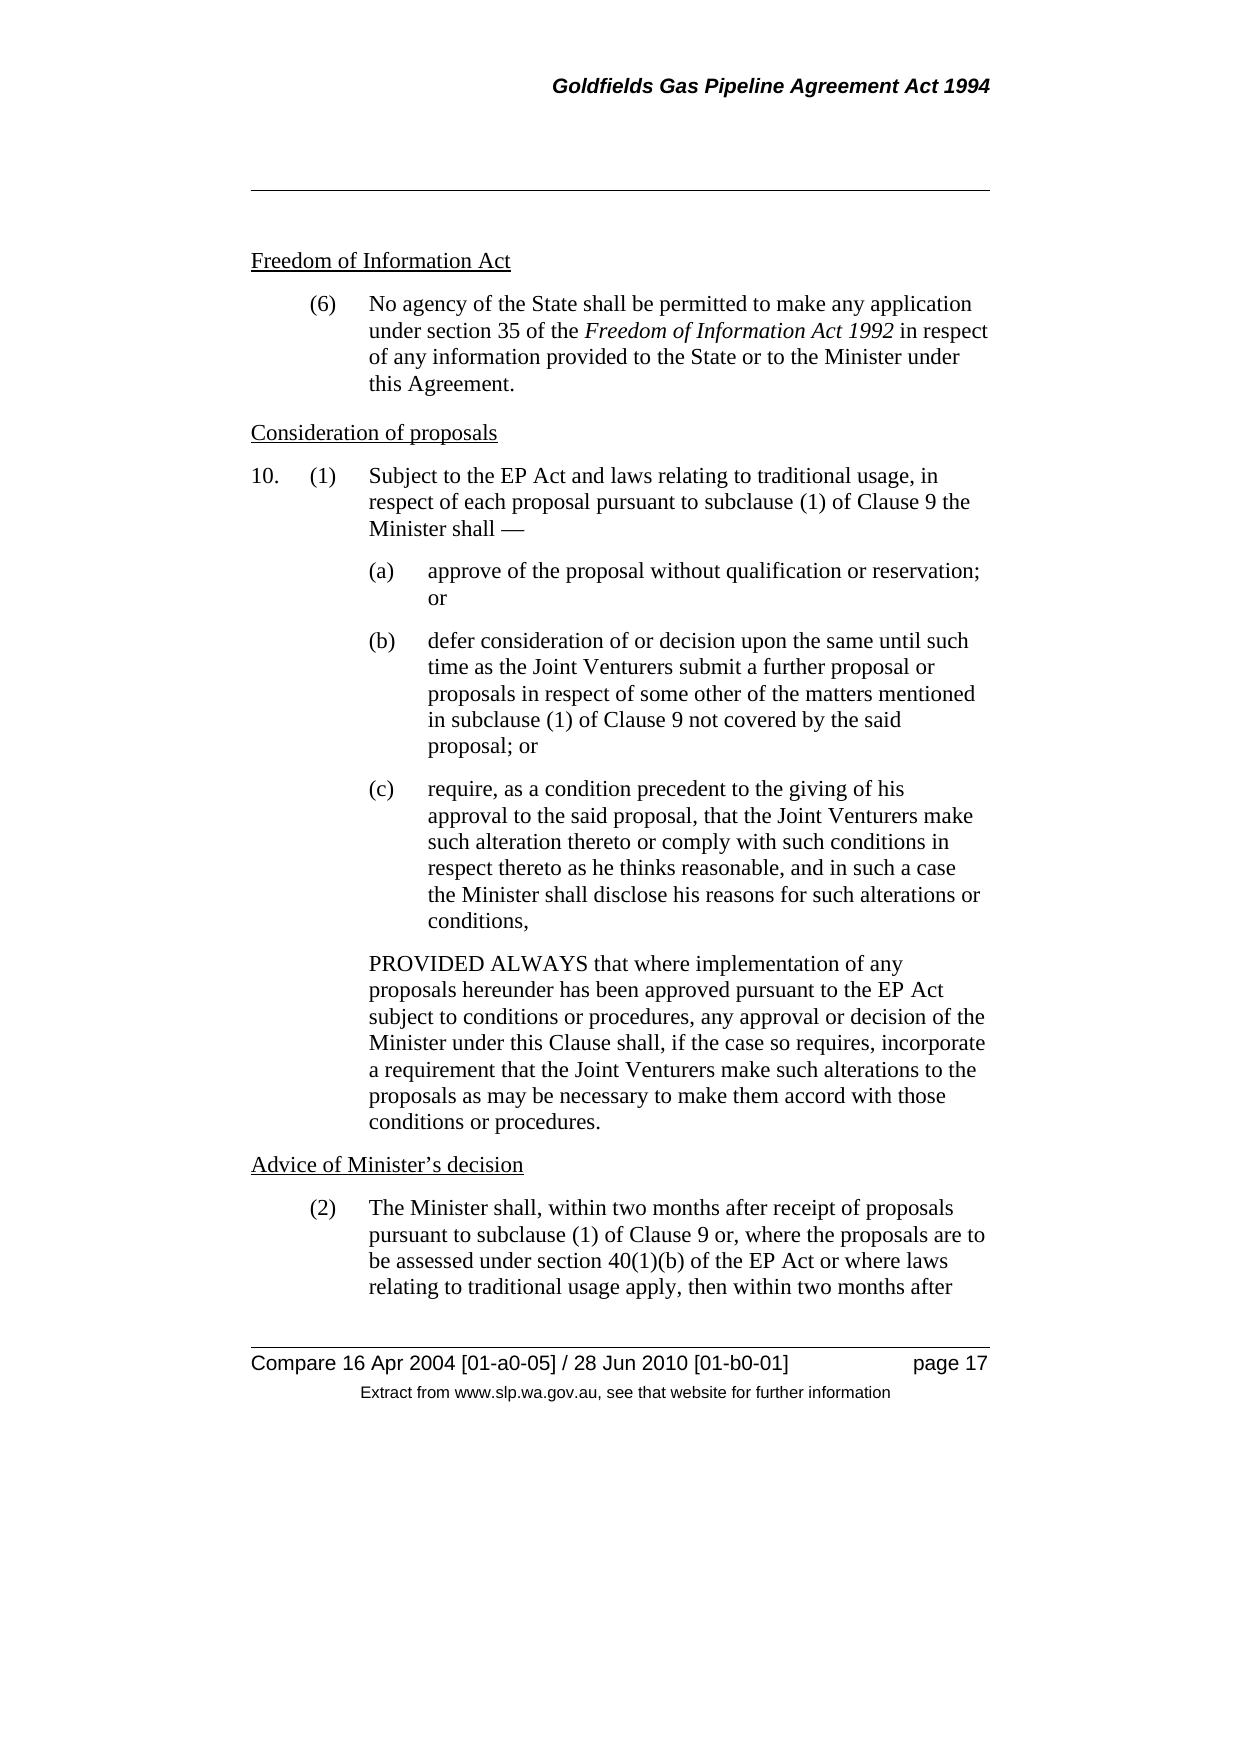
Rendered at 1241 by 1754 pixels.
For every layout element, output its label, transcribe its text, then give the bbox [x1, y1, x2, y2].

text (b) defer consideration of or decision upon the same until such time as the Joint Venturers submit a further proposal or proposals in respect of some other of the matters mentioned in subclause (1) of Clause 9 not covered by the said proposal; or [251, 627, 990, 759]
text 10. (1) Subject to the EP Act and laws relating to traditional usage, in respect of each proposal pursuant to subclause (1) of Clause 9 the Minister shall — [251, 462, 990, 541]
text (c) require, as a condition precedent to the giving of his approval to the said proposal, that the Joint Venturers make such alteration thereto or comply with such conditions in respect thereto as he thinks reasonable, and in such a case the Minister shall disclose his reasons for such alterations or conditions, [251, 775, 990, 933]
text Advice of Minister’s decision [251, 1151, 990, 1178]
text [251, 1194, 990, 1300]
text (a) approve of the proposal without qualification or reservation; or [251, 558, 990, 610]
text PROVIDED ALWAYS that where implementation of any proposals hereunder has been approved pursuant to the EP Act subject to conditions or procedures, any approval or decision of the Minister under this Clause shall, if the case so requires, incorporate a requirement that the Joint Venturers make such alterations to the proposals as may be necessary to make them accord with those conditions or procedures. [251, 950, 990, 1135]
text Consideration of proposals [251, 419, 990, 445]
text (6) No agency of the State shall be permitted to make any application under section 35 of the Freedom of Information Act 1992 in respect of any information provided to the State or to the Minister under this Agreement. [251, 291, 990, 396]
text Freedom of Information Act [251, 247, 990, 274]
